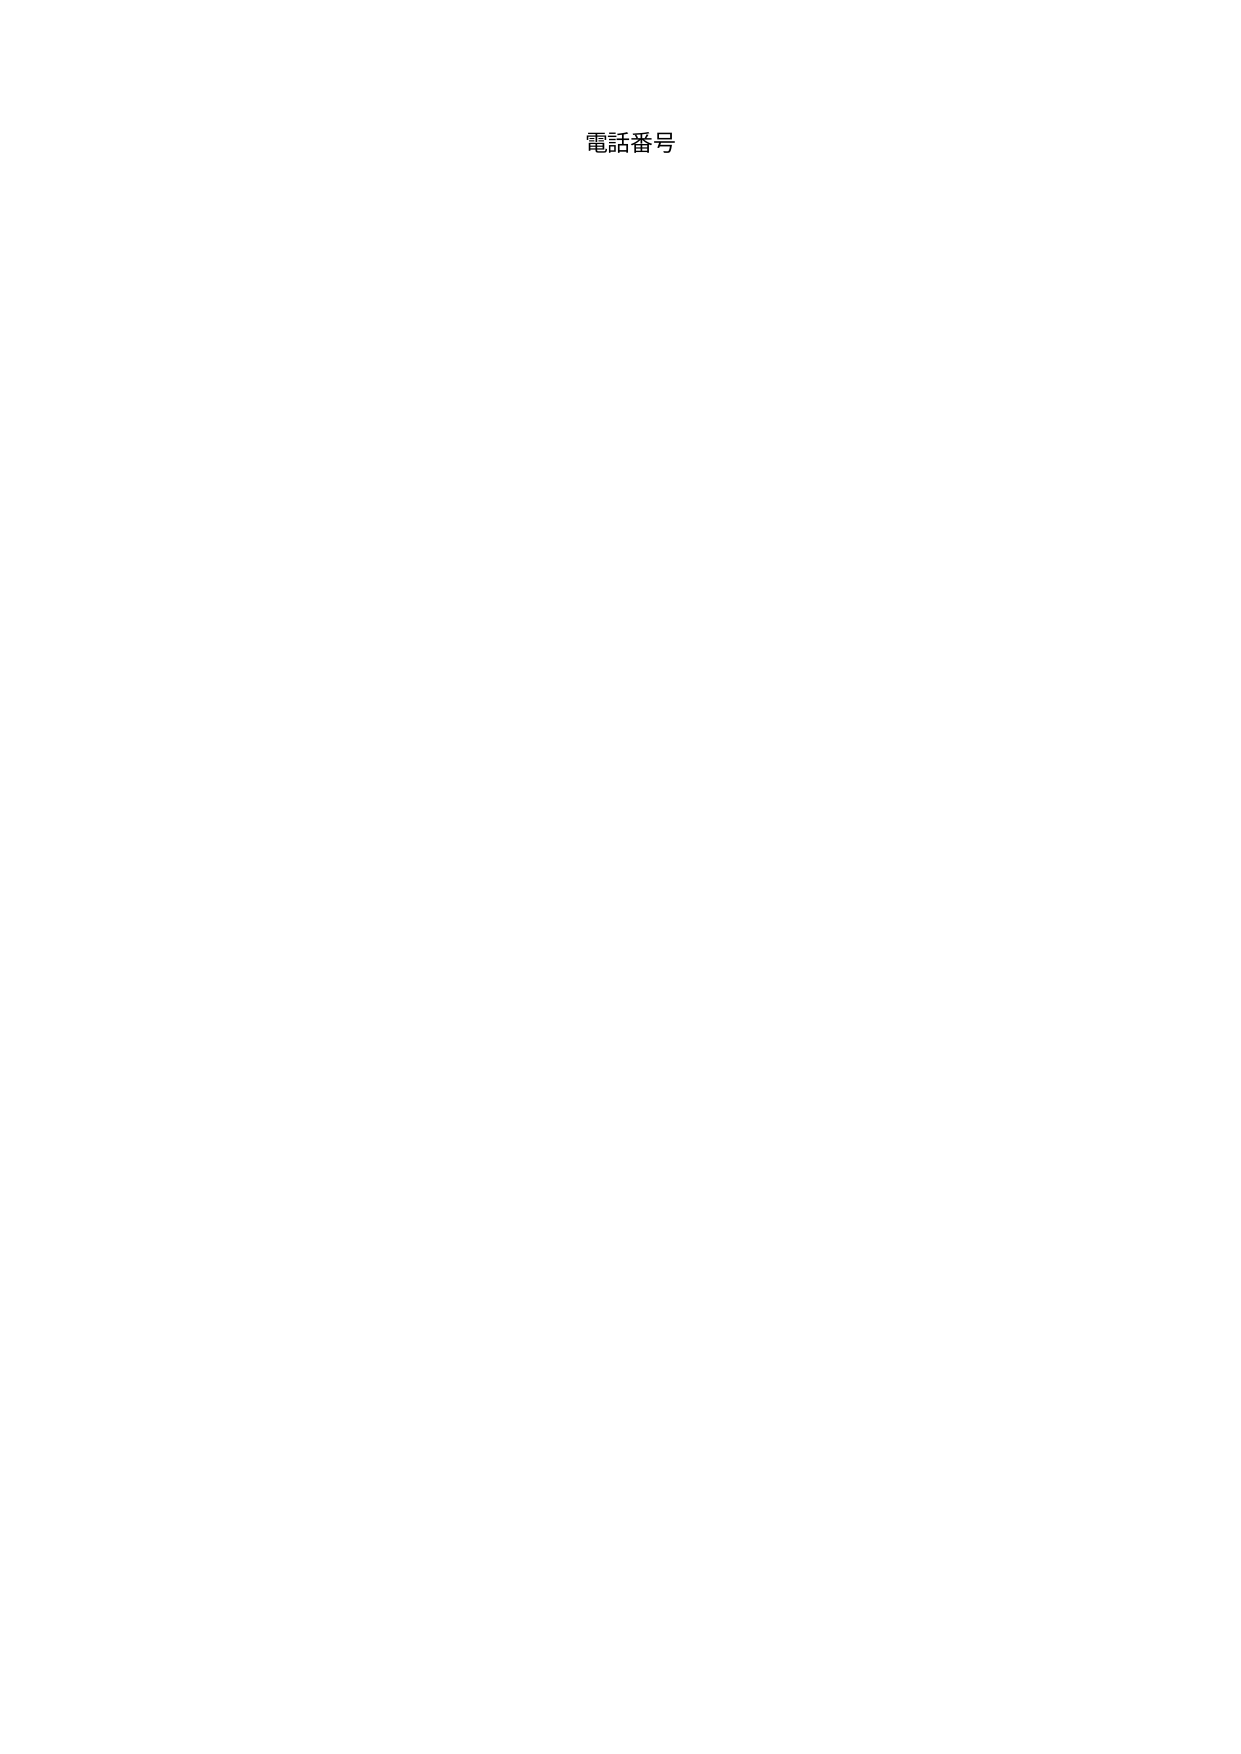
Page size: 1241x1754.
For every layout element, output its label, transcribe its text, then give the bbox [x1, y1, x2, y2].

text 電話番号 [218, 123, 1122, 160]
